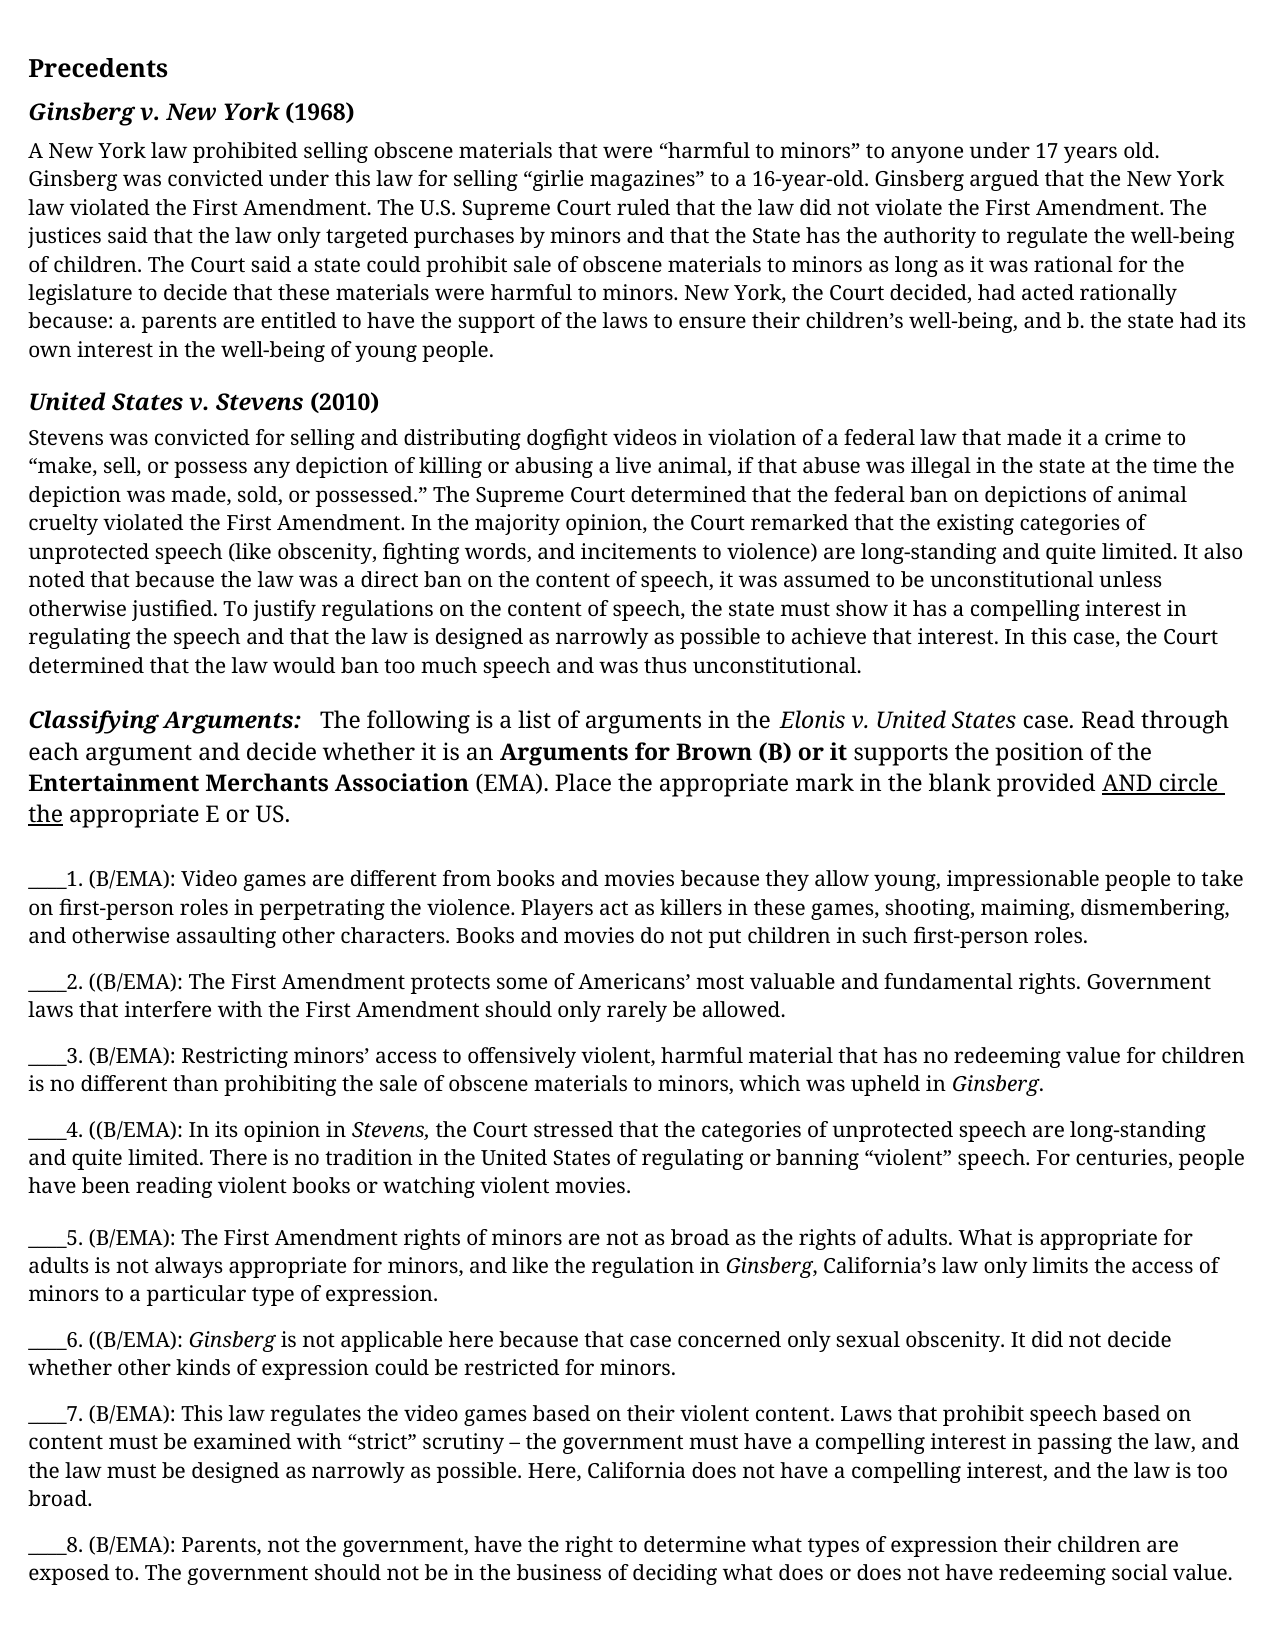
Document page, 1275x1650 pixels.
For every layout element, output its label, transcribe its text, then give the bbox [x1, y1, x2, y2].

text ____5. (B/EMA): The First Amendment rights of minors are not as broad as the rights of adults. What is appropriate for adults is not always appropriate for minors, and like the regulation in Ginsberg, California’s law only limits the access of minors to a particular type of expression. [28, 1200, 1247, 1308]
text A New York law prohibited selling obscene materials that were “harmful to minors” to anyone under 17 years old. Ginsberg was convicted under this law for selling “girlie magazines” to a 16-year-old. Ginsberg argued that the New York law violated the First Amendment. The U.S. Supreme Court ruled that the law did not violate the First Amendment. The justices said that the law only targeted purchases by minors and that the State has the authority to regulate the well-being of children. The Court said a state could prohibit sale of obscene materials to minors as long as it was rational for the legislature to decide that these materials were harmful to minors. New York, the Court decided, had acted rationally because: a. parents are entitled to have the support of the laws to ensure their children’s well-being, and b. the state had its own interest in the well-being of young people. [28, 127, 1247, 363]
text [28, 28, 1247, 85]
text ____4. ((B/EMA): In its opinion in Stevens, the Court stressed that the categories of unprotected speech are long-standing and quite limited. There is no tradition in the United States of regulating or banning “violent” speech. For centuries, people have been reading violent books or watching violent movies. [28, 1098, 1247, 1200]
text ____6. ((B/EMA): Ginsberg is not applicable here because that case concerned only sexual obscenity. It did not decide whether other kinds of expression could be restricted for minors. [28, 1308, 1247, 1382]
text ____3. (B/EMA): Restricting minors’ access to offensively violent, harmful material that has no redeeming value for children is no different than prohibiting the sale of obscene materials to minors, which was upheld in Ginsberg. [28, 1024, 1247, 1098]
text United States v. Stevens (2010) [28, 363, 1247, 417]
text ____7. (B/EMA): This law regulates the video games based on their violent content. Laws that prohibit speech based on content must be examined with “strict” scrutiny – the government must have a compelling interest in passing the law, and the law must be designed as narrowly as possible. Here, California does not have a compelling interest, and the law is too broad. [28, 1382, 1247, 1513]
text ____2. ((B/EMA): The First Amendment protects some of Americans’ most valuable and fundamental rights. Government laws that interfere with the First Amendment should only rarely be allowed. [28, 950, 1247, 1024]
text Stevens was convicted for selling and distributing dogfight videos in violation of a federal law that made it a crime to “make, sell, or possess any depiction of killing or abusing a live animal, if that abuse was illegal in the state at the time the depiction was made, sold, or possessed.” The Supreme Court determined that the federal ban on depictions of animal cruelty violated the First Amendment. In the majority opinion, the Court remarked that the existing categories of unprotected speech (like obscenity, fighting words, and incitements to violence) are long-standing and quite limited. It also noted that because the law was a direct ban on the content of speech, it was assumed to be unconstitutional unless otherwise justified. To justify regulations on the content of speech, the state must show it has a compelling interest in regulating the speech and that the law is designed as narrowly as possible to achieve that interest. In this case, the Court determined that the law would ban too much speech and was thus unconstitutional. [28, 417, 1247, 679]
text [28, 1513, 1247, 1587]
text Ginsberg v. New York (1968) [28, 96, 1247, 127]
text Classifying Arguments: The following is a list of arguments in the Elonis v. United States case. Read through each argument and decide whether it is an Arguments for Brown (B) or it supports the position of the Entertainment Merchants Association (EMA). Place the appropriate mark in the blank provided AND circle the appropriate E or US. [28, 704, 1247, 829]
text ____1. (B/EMA): Video games are different from books and movies because they allow young, impressionable people to take on first-person roles in perpetrating the violence. Players act as killers in these games, shooting, maiming, dismembering, and otherwise assaulting other characters. Books and movies do not put children in such first-person roles. [28, 842, 1247, 950]
